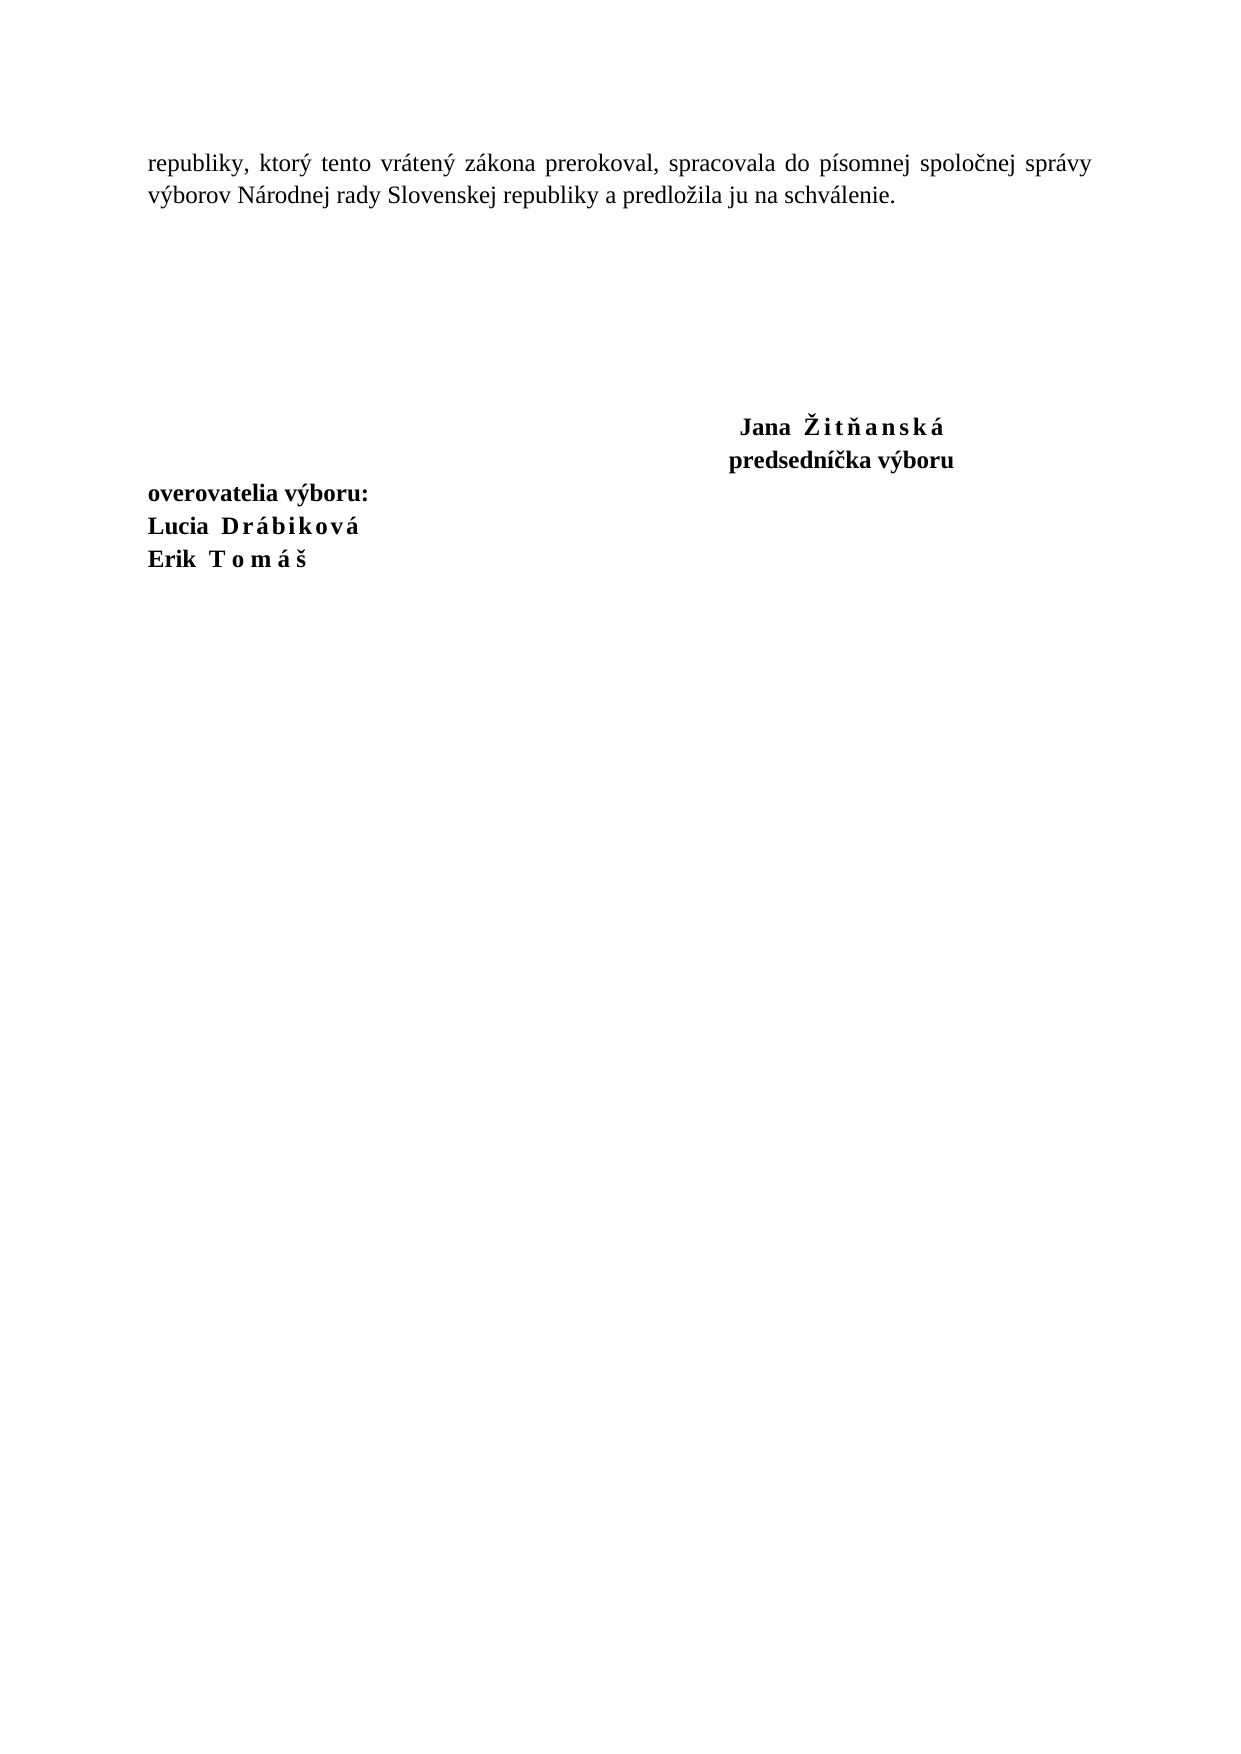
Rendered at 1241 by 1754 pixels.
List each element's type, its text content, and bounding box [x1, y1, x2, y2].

text Lucia Drábiková [148, 511, 1093, 539]
text predsedníčka výboru [590, 445, 1093, 473]
text Jana Žitňanská [590, 412, 1093, 441]
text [148, 148, 1093, 209]
text overovatelia výboru: [148, 478, 1093, 507]
text Erik T o m á š [148, 544, 1093, 573]
